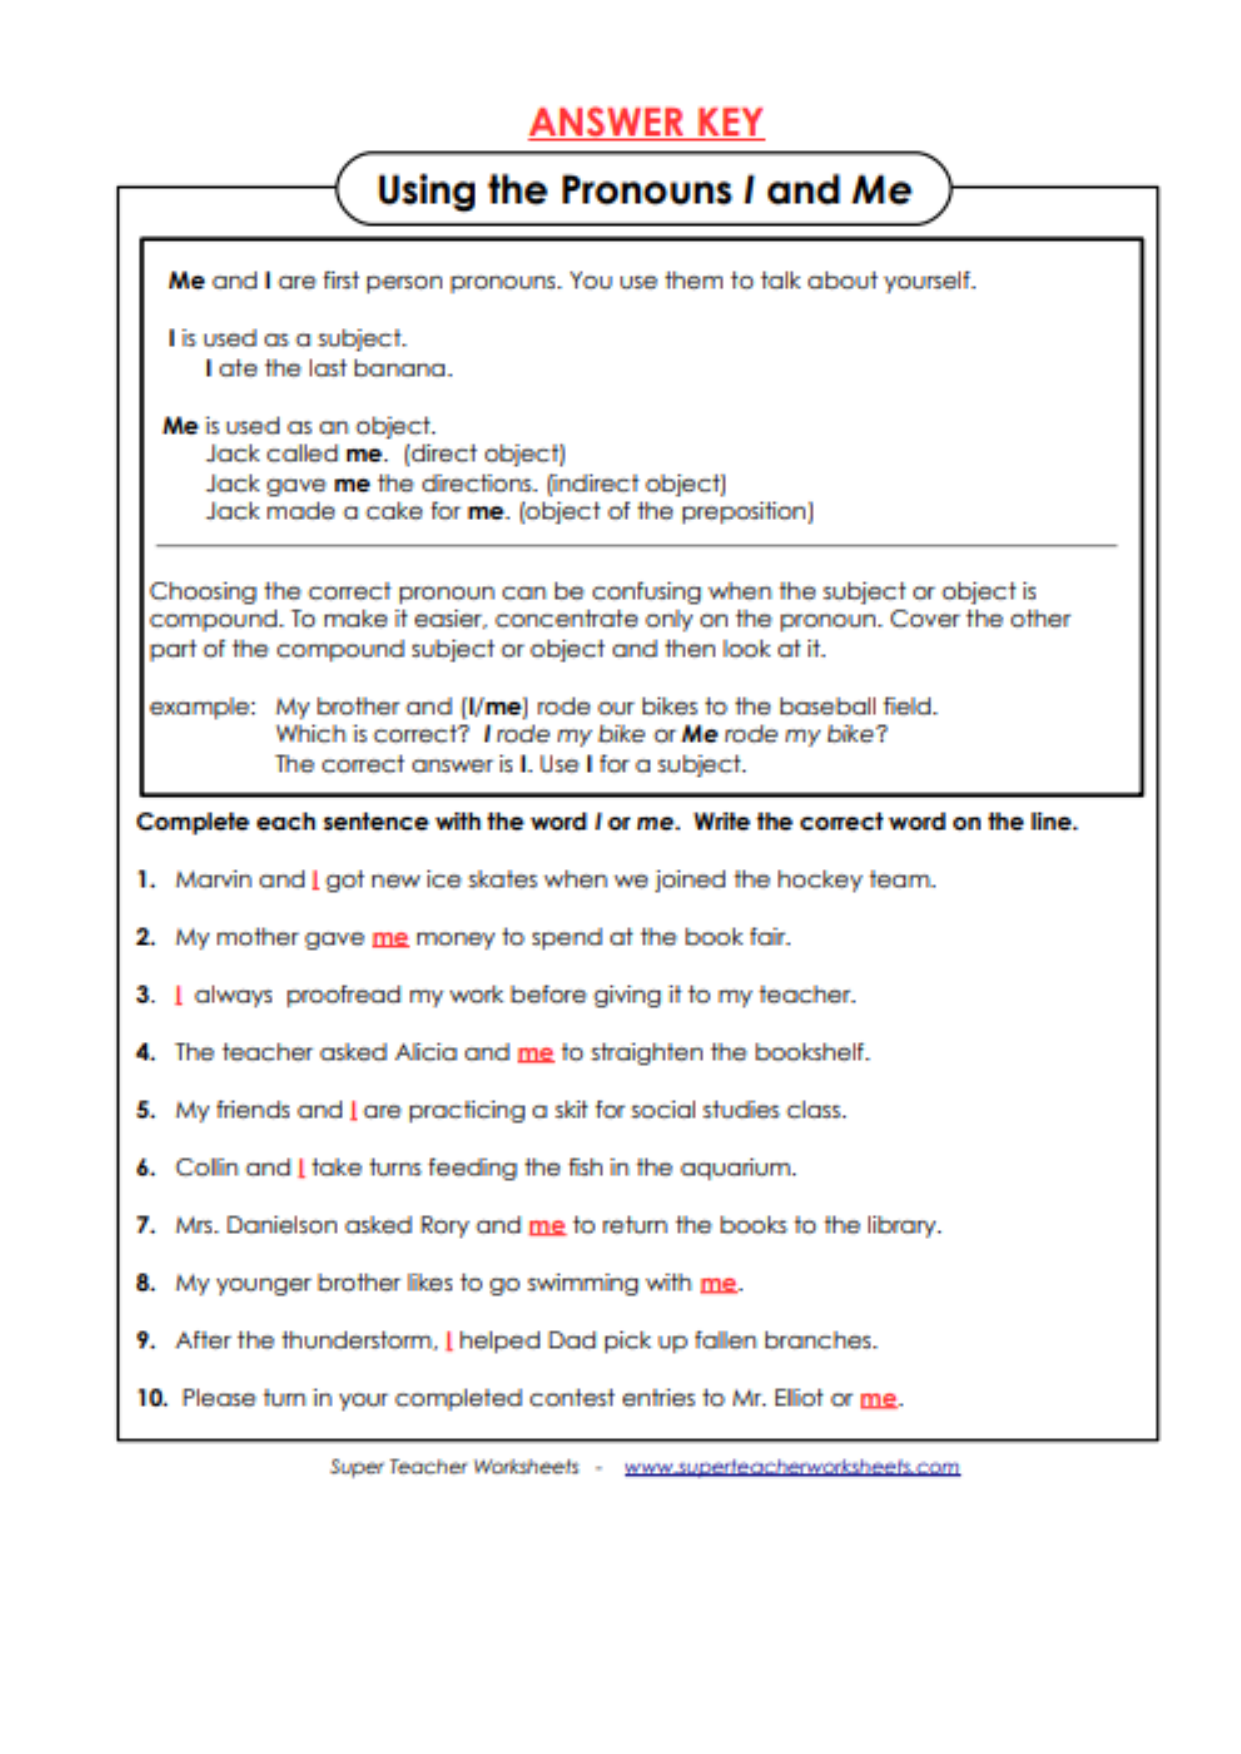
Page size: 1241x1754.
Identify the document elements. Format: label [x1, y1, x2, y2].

picture [75, 75, 1207, 1487]
